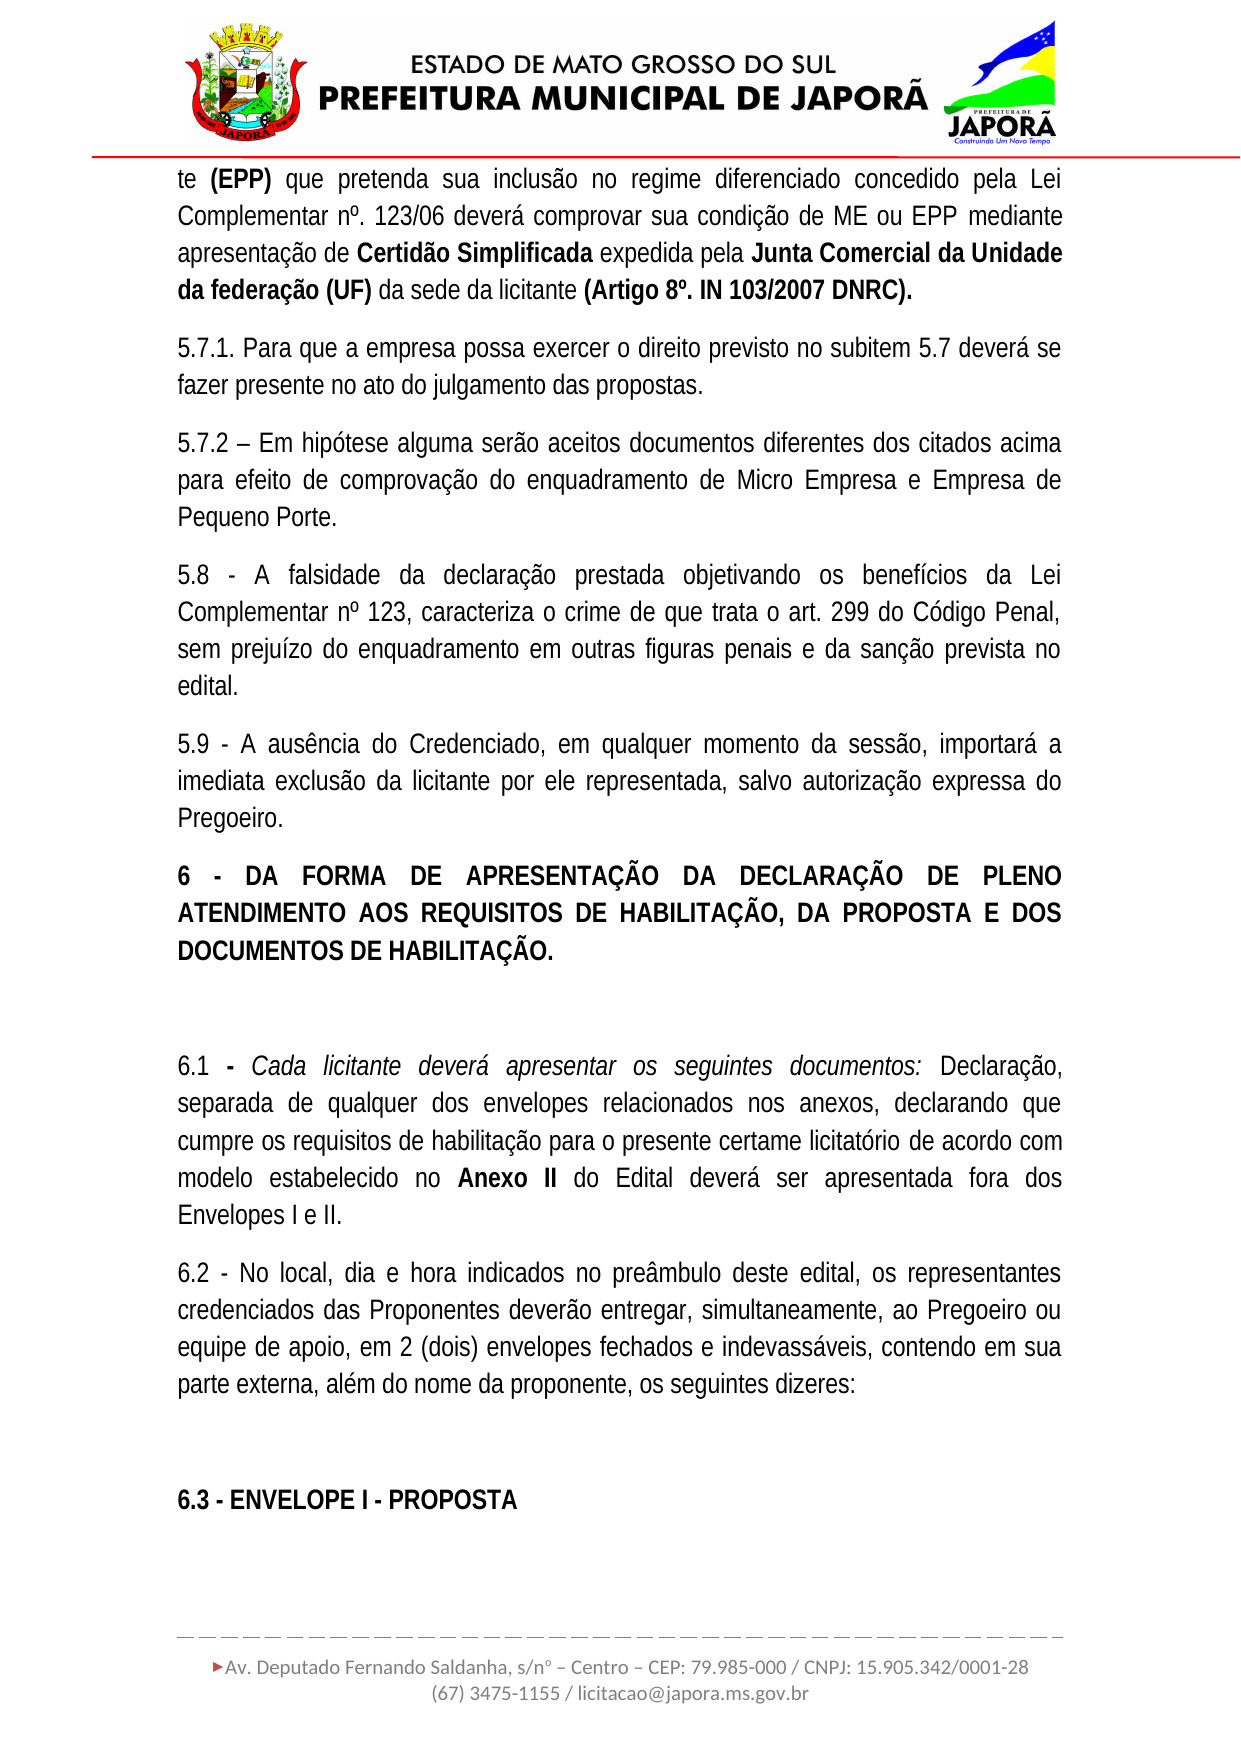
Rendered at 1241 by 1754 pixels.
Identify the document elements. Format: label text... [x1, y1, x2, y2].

text 6.1 - Cada licitante deverá apresentar os seguintes documentos: Declaração, separada de qualquer dos envelopes relacionados nos anexos, declarando que cumpre os requisitos de habilitação para o presente certame licitatório de acordo com modelo estabelecido no Anexo II do Edital deverá ser apresentada fora dos Envelopes I e II. [177, 1049, 1063, 1230]
text 6 - DA FORMA DE APRESENTAÇÃO DA DECLARAÇÃO DE PLENO ATENDIMENTO AOS REQUISITOS DE HABILITAÇÃO, DA PROPOSTA E DOS DOCUMENTOS DE HABILITAÇÃO. [177, 859, 1063, 966]
text 6.2 - No local, dia e hora indicados no preâmbulo deste edital, os representantes credenciados das Proponentes deverão entregar, simultaneamente, ao Pregoeiro ou equipe de apoio, em 2 (dois) envelopes fechados e indevassáveis, contendo em sua parte externa, além do nome da proponente, os seguintes dizeres: [177, 1256, 1063, 1399]
text 5.7.2 – Em hipótese alguma serão aceitos documentos diferentes dos citados acima para efeito de comprovação do enquadramento de Micro Empresa e Empresa de Pequeno Porte. [177, 426, 1063, 532]
text 6.3 - ENVELOPE I - PROPOSTA [177, 1483, 1063, 1515]
text 5.9 - A ausência do Credenciado, em qualquer momento da sessão, importará a imediata exclusão da licitante por ele representada, salvo autorização expressa do Pregoeiro. [177, 727, 1063, 834]
text 5.8 - A falsidade da declaração prestada objetivando os benefícios da Lei Complementar nº 123, caracteriza o crime de que trata o art. 299 do Código Penal, sem prejuízo do enquadramento em outras figuras penais e da sanção prevista no edital. [177, 558, 1063, 702]
text 5.7.1. Para que a empresa possa exercer o direito previsto no subitem 5.7 deverá se fazer presente no ato do julgamento das propostas. [177, 331, 1063, 400]
picture [184, 20, 1056, 145]
